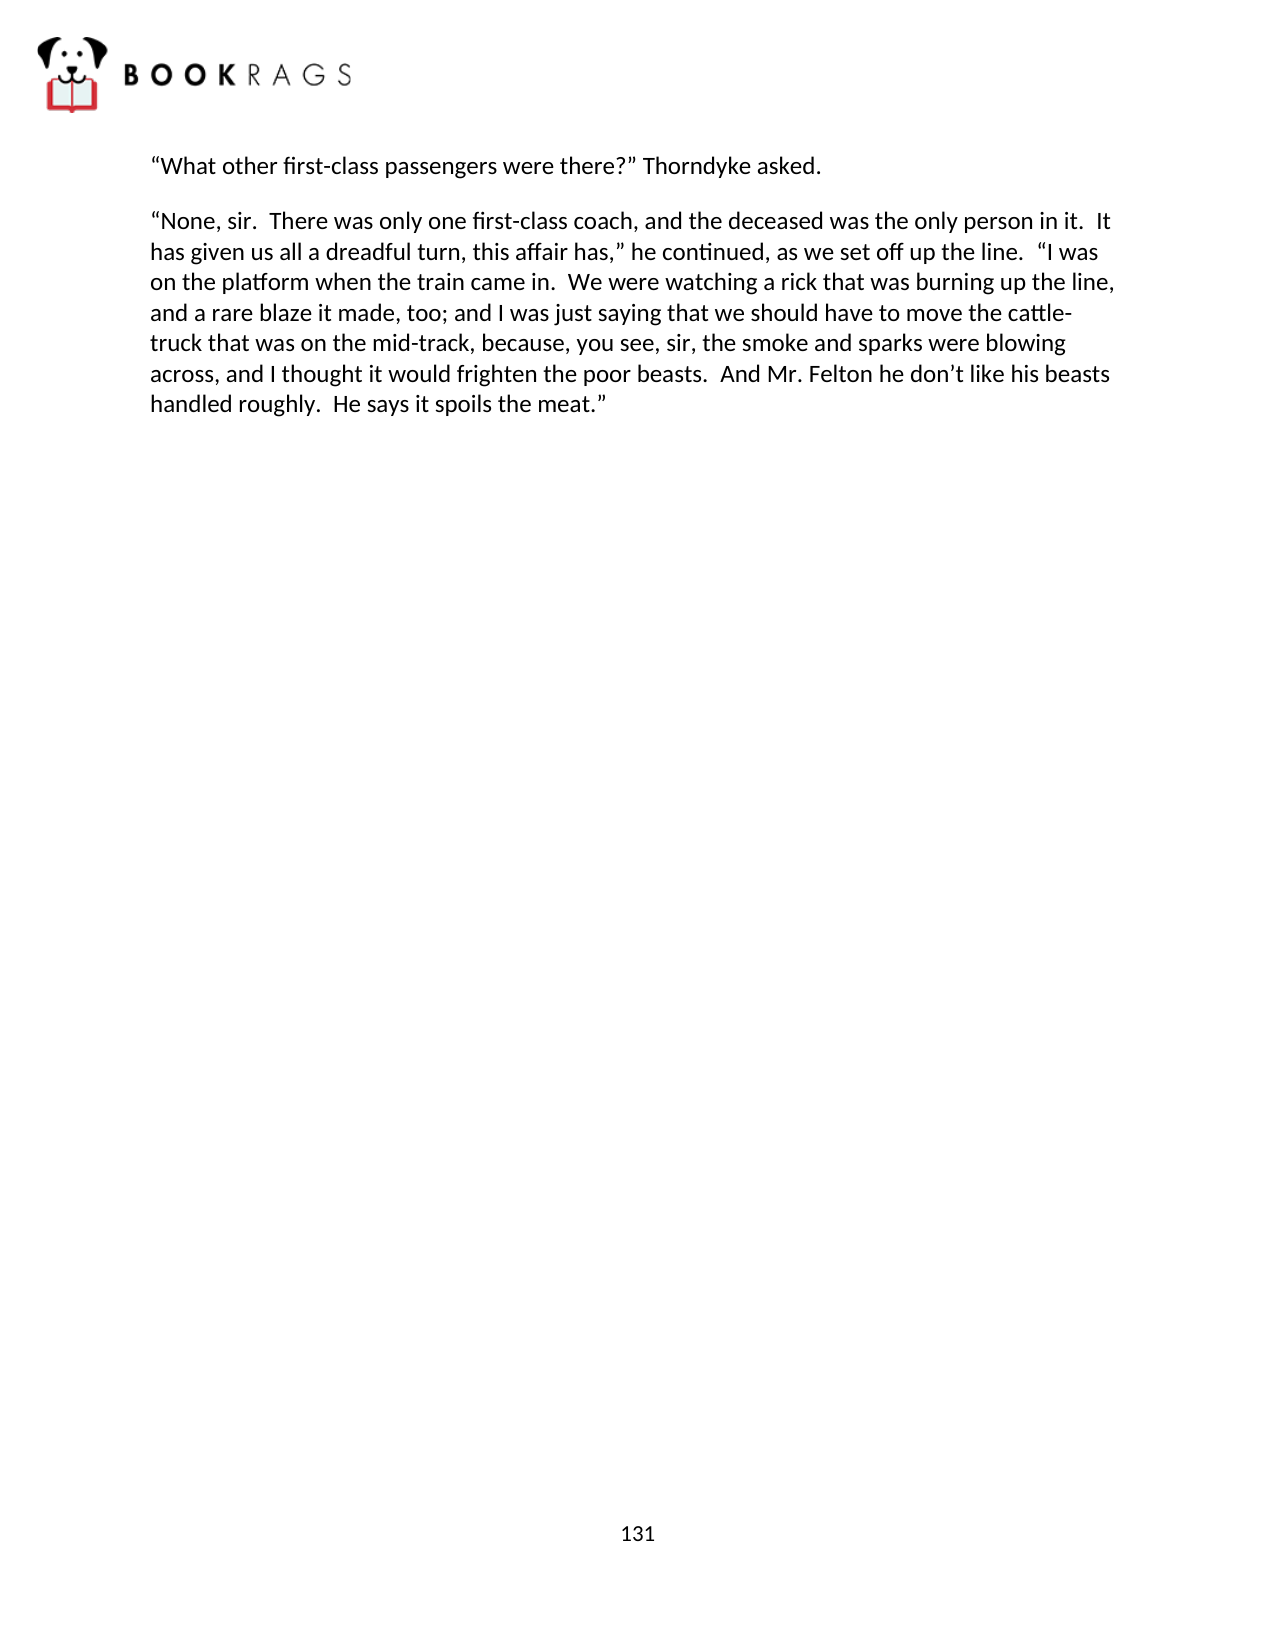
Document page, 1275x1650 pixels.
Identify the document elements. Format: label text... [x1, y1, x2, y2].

text “None, sir. There was only one first-class coach, and the deceased was the only person in it. It has given us all a dreadful turn, this affair has,” he continued, as we set off up the line. “I was on the platform when the train came in. We were watching a rick that was burning up the line, and a rare blaze it made, too; and I was just saying that we should have to move the cattle-truck that was on the mid-track, because, you see, sir, the smoke and sparks were blowing across, and I thought it would frighten the poor beasts. And Mr. Felton he don’t like his beasts handled roughly. He says it spoils the meat.” [150, 206, 1125, 419]
picture [37, 37, 351, 113]
text “What other first-class passengers were there?” Thorndyke asked. [150, 150, 1125, 181]
